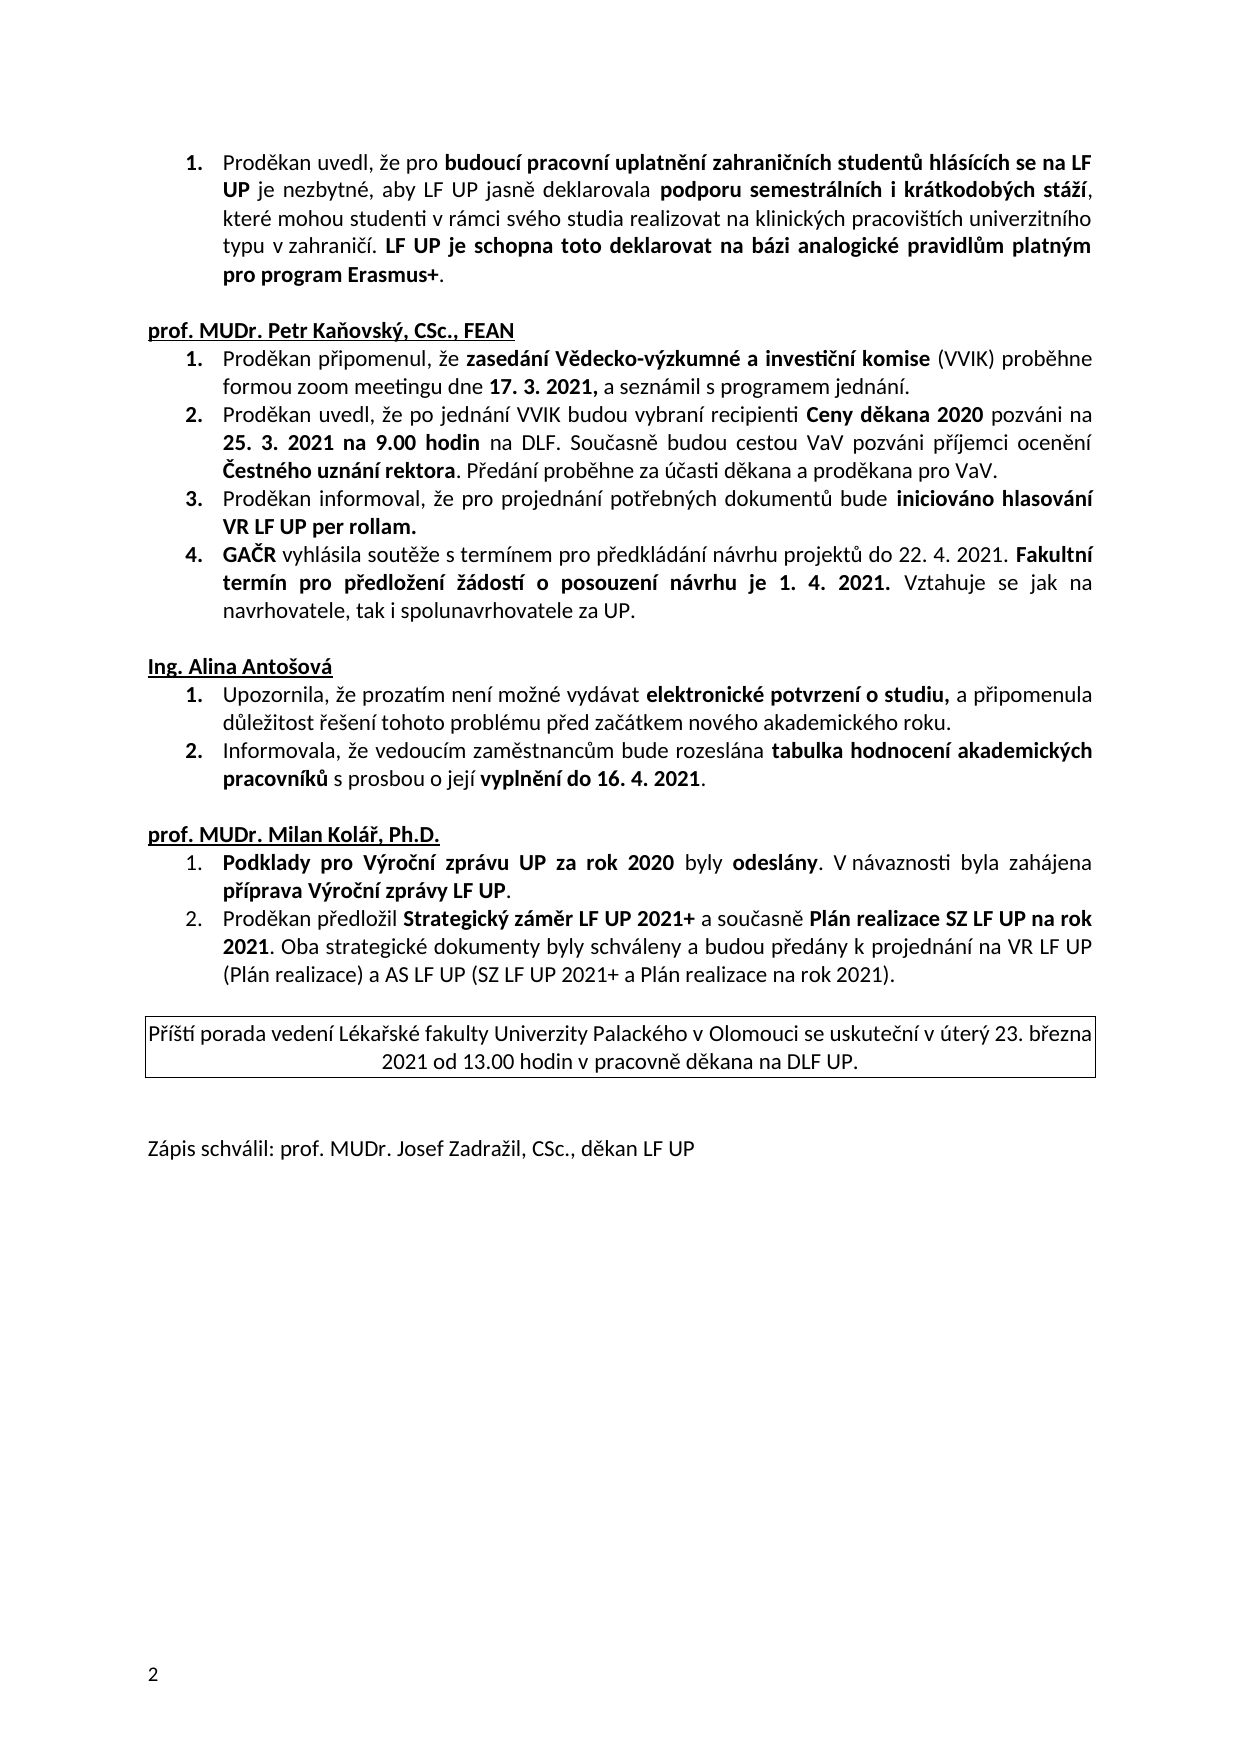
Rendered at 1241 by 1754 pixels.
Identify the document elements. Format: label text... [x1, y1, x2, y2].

text Zápis schválil: prof. MUDr. Josef Zadražil, CSc., děkan LF UP [148, 1134, 1093, 1163]
list Podklady pro Výroční zprávu UP za rok 2020 byly odeslány. V návaznosti byla zahájena příprava Výroční zprávy LF UP. [185, 848, 1093, 904]
list Proděkan informoval, že pro projednání potřebných dokumentů bude iniciováno hlasování VR LF UP per rollam. [185, 484, 1093, 540]
list Upozornila, že prozatím není možné vydávat elektronické potvrzení o studiu, a připomenula důležitost řešení tohoto problému před začátkem nového akademického roku. [185, 680, 1093, 736]
text prof. MUDr. Milan Kolář, Ph.D. [148, 820, 1093, 848]
list Proděkan připomenul, že zasedání Vědecko-výzkumné a investiční komise (VVIK) proběhne formou zoom meetingu dne 17. 3. 2021, a seznámil s programem jednání. [185, 344, 1093, 400]
list Proděkan uvedl, že pro budoucí pracovní uplatnění zahraničních studentů hlásících se na LF UP je nezbytné, aby LF UP jasně deklarovala podporu semestrálních i krátkodobých stáží, které mohou studenti v rámci svého studia realizovat na klinických pracovištích univerzitního typu v zahraničí. LF UP je schopna toto deklarovat na bázi analogické pravidlům platným pro program Erasmus+. [185, 148, 1093, 288]
list Proděkan uvedl, že po jednání VVIK budou vybraní recipienti Ceny děkana 2020 pozváni na 25. 3. 2021 na 9.00 hodin na DLF. Současně budou cestou VaV pozváni příjemci ocenění Čestného uznání rektora. Předání proběhne za účasti děkana a proděkana pro VaV. [185, 400, 1093, 484]
text prof. MUDr. Petr Kaňovský, CSc., FEAN [148, 316, 1093, 344]
text Příští porada vedení Lékařské fakulty Univerzity Palackého v Olomouci se uskuteční v úterý 23. března 2021 od 13.00 hodin v pracovně děkana na DLF UP. [146, 1017, 1095, 1077]
list Proděkan předložil Strategický záměr LF UP 2021+ a současně Plán realizace SZ LF UP na rok 2021. Oba strategické dokumenty byly schváleny a budou předány k projednání na VR LF UP (Plán realizace) a AS LF UP (SZ LF UP 2021+ a Plán realizace na rok 2021). [185, 904, 1093, 988]
list GAČR vyhlásila soutěže s termínem pro předkládání návrhu projektů do 22. 4. 2021. Fakultní termín pro předložení žádostí o posouzení návrhu je 1. 4. 2021. Vztahuje se jak na navrhovatele, tak i spolunavrhovatele za UP. [185, 540, 1093, 624]
text Ing. Alina Antošová [148, 652, 1093, 680]
list Informovala, že vedoucím zaměstnancům bude rozeslána tabulka hodnocení akademických pracovníků s prosbou o její vyplnění do 16. 4. 2021. [185, 736, 1093, 792]
